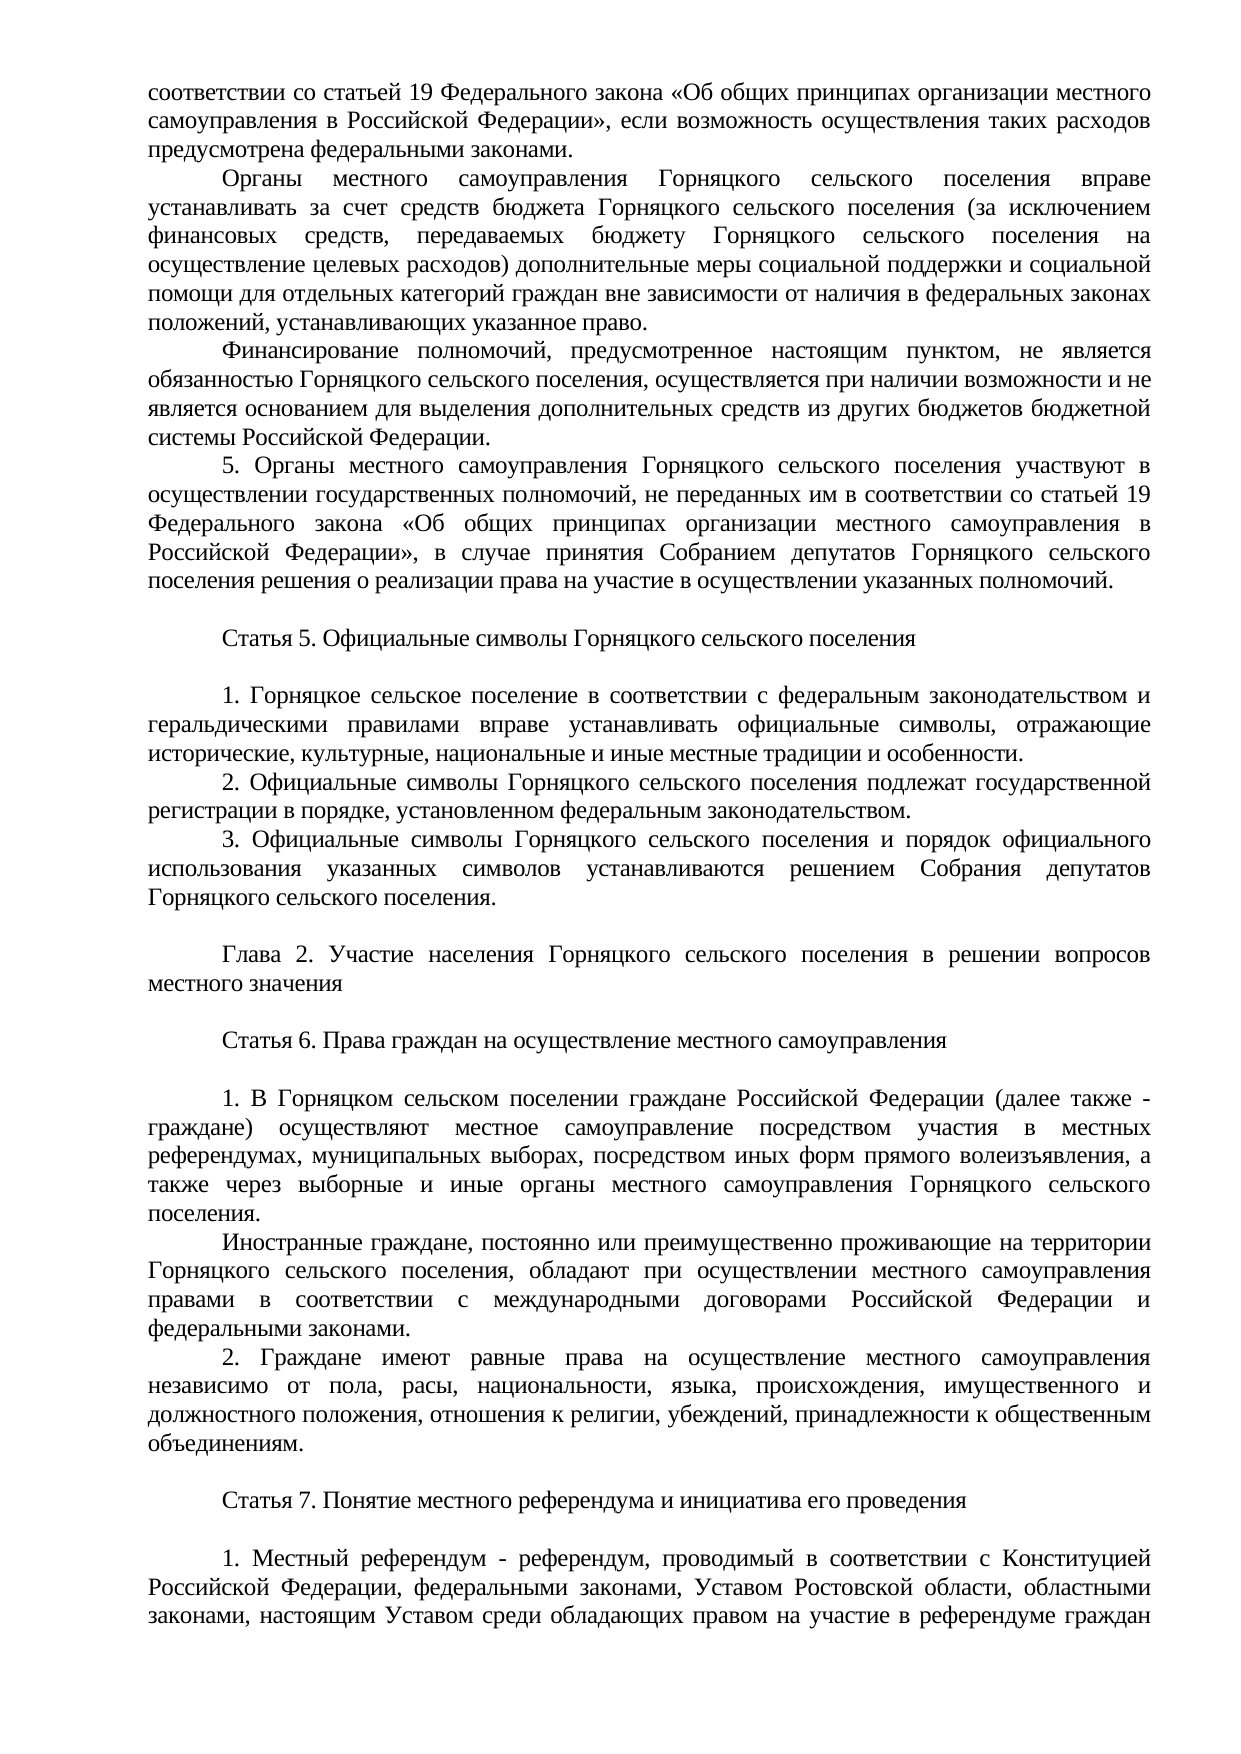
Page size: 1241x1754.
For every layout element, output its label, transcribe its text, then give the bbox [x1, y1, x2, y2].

text Статья 6. Права граждан на осуществление местного самоуправления [148, 1026, 1152, 1054]
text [148, 77, 1152, 163]
text Иностранные граждане, постоянно или преимущественно проживающие на территории Горняцкого сельского поселения, обладают при осуществлении местного самоуправления правами в соответствии с международными договорами Российской Федерации и федеральными законами. [148, 1227, 1152, 1342]
text Статья 7. Понятие местного референдума и инициатива его проведения [148, 1486, 1152, 1514]
text Финансирование полномочий, предусмотренное настоящим пунктом, не является обязанностью Горняцкого сельского поселения, осуществляется при наличии возможности и не является основанием для выделения дополнительных средств из других бюджетов бюджетной системы Российской Федерации. [148, 336, 1152, 451]
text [148, 1543, 1152, 1629]
text 2. Граждане имеют равные права на осуществление местного самоуправления независимо от пола, расы, национальности, языка, происхождения, имущественного и должностного положения, отношения к религии, убеждений, принадлежности к общественным объединениям. [148, 1342, 1152, 1457]
text 5. Органы местного самоуправления Горняцкого сельского поселения участвуют в осуществлении государственных полномочий, не переданных им в соответствии со статьей 19 Федерального закона «Об общих принципах организации местного самоуправления в Российской Федерации», в случае принятия Собранием депутатов Горняцкого сельского поселения решения о реализации права на участие в осуществлении указанных полномочий. [148, 451, 1152, 594]
text Статья 5. Официальные символы Горняцкого сельского поселения [148, 623, 1152, 652]
text Глава 2. Участие населения Горняцкого сельского поселения в решении вопросов местного значения [148, 939, 1152, 997]
text 1. Горняцкое сельское поселение в соответствии с федеральным законодательством и геральдическими правилами вправе устанавливать официальные символы, отражающие исторические, культурные, национальные и иные местные традиции и особенности. [148, 681, 1152, 767]
text 3. Официальные символы Горняцкого сельского поселения и порядок официального использования указанных символов устанавливаются решением Собрания депутатов Горняцкого сельского поселения. [148, 824, 1152, 911]
text 2. Официальные символы Горняцкого сельского поселения подлежат государственной регистрации в порядке, установленном федеральным законодательством. [148, 767, 1152, 824]
text Органы местного самоуправления Горняцкого сельского поселения вправе устанавливать за счет средств бюджета Горняцкого сельского поселения (за исключением финансовых средств, передаваемых бюджету Горняцкого сельского поселения на осуществление целевых расходов) дополнительные меры социальной поддержки и социальной помощи для отдельных категорий граждан вне зависимости от наличия в федеральных законах положений, устанавливающих указанное право. [148, 163, 1152, 336]
text 1. В Горняцком сельском поселении граждане Российской Федерации (далее также - граждане) осуществляют местное самоуправление посредством участия в местных референдумах, муниципальных выборах, посредством иных форм прямого волеизъявления, а также через выборные и иные органы местного самоуправления Горняцкого сельского поселения. [148, 1083, 1152, 1227]
